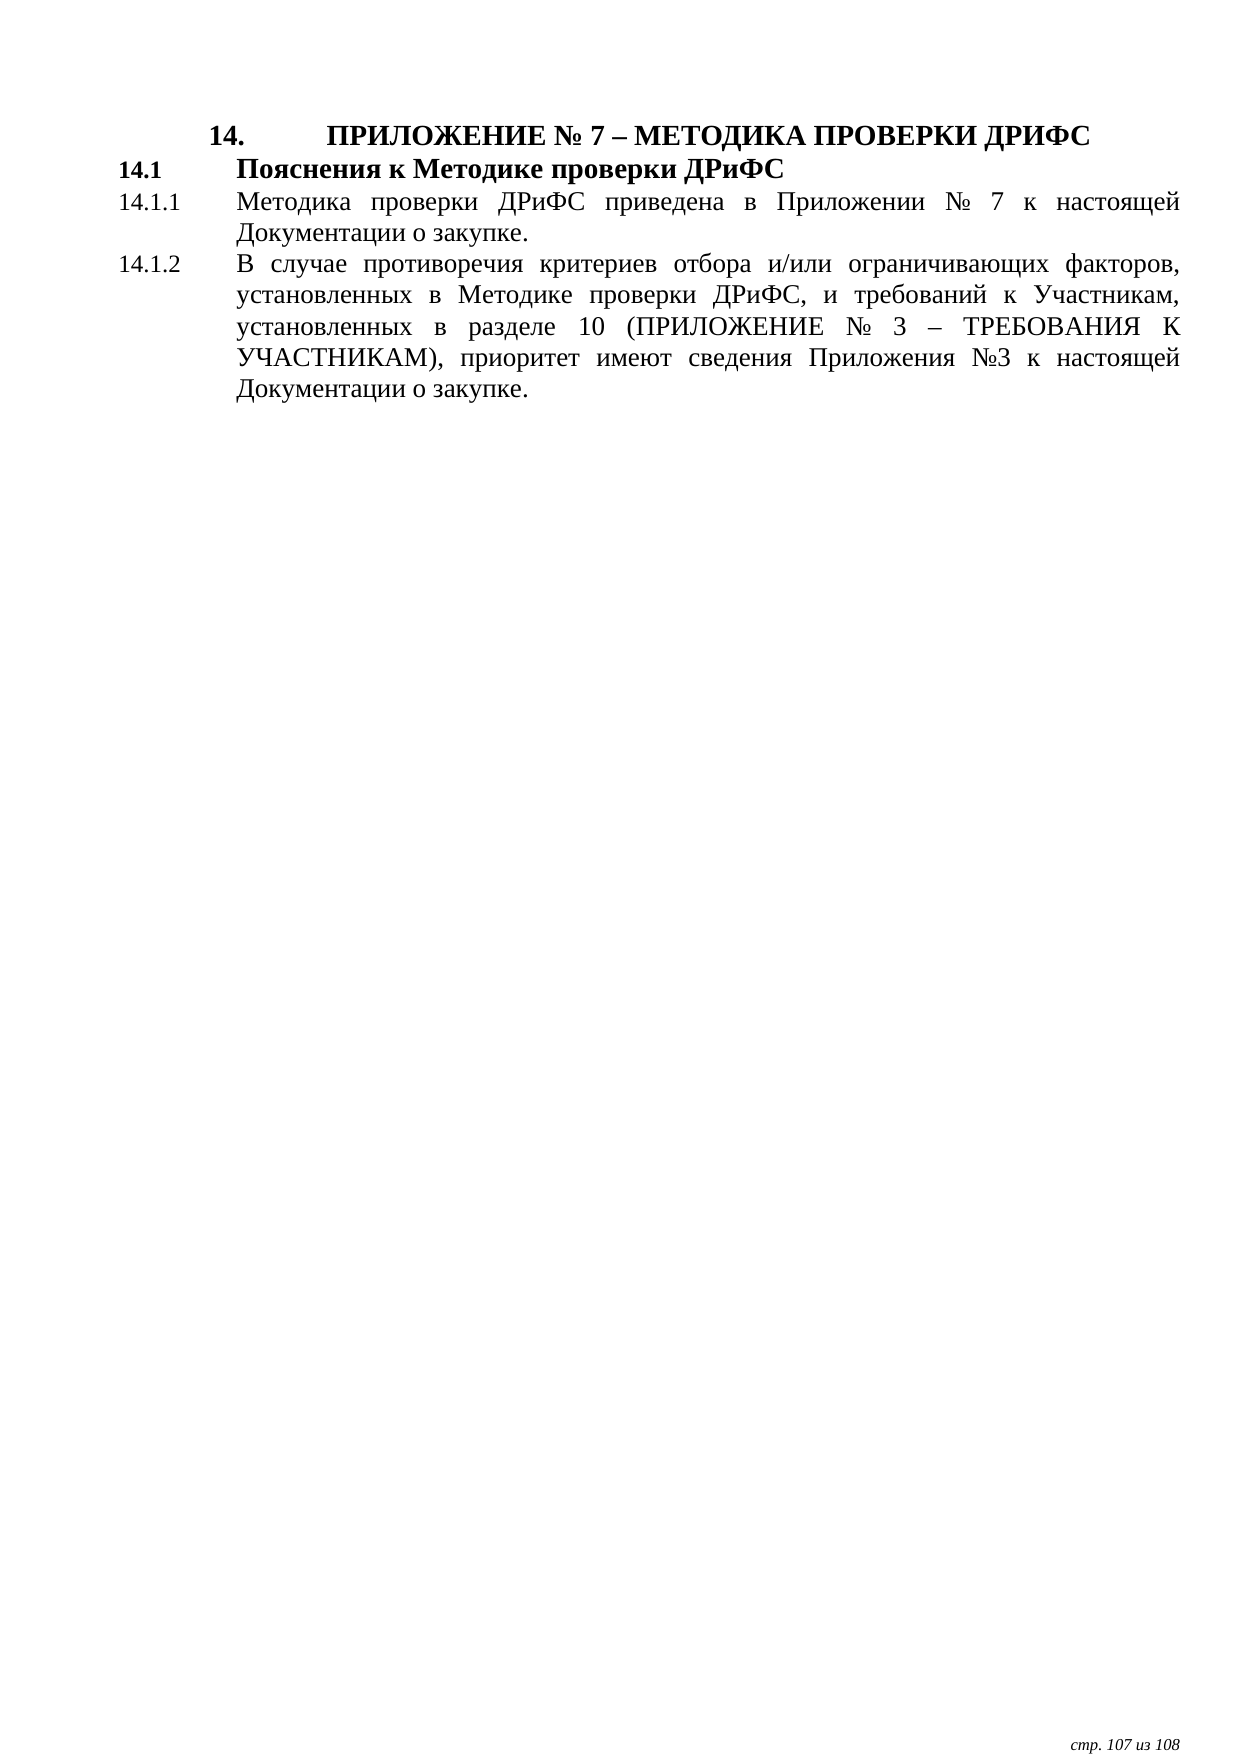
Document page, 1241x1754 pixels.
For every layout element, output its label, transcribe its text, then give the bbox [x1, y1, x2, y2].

subtitle ПРИЛОЖЕНИЕ № 7 – МЕТОДИКА ПРОВЕРКИ ДРИФС [118, 118, 1181, 152]
list Методика проверки ДРиФС приведена в Приложении № 7 к настоящей Документации о закупке. [118, 185, 1181, 247]
subtitle Пояснения к Методике проверки ДРиФС [118, 152, 1181, 185]
list В случае противоречия критериев отбора и/или ограничивающих факторов, установленных в Методике проверки ДРиФС, и требований к Участникам, установленных в разделе 10 (ПРИЛОЖЕНИЕ № 3 – ТРЕБОВАНИЯ К УЧАСТНИКАМ), приоритет имеют сведения Приложения №3 к настоящей Документации о закупке. [118, 247, 1181, 403]
